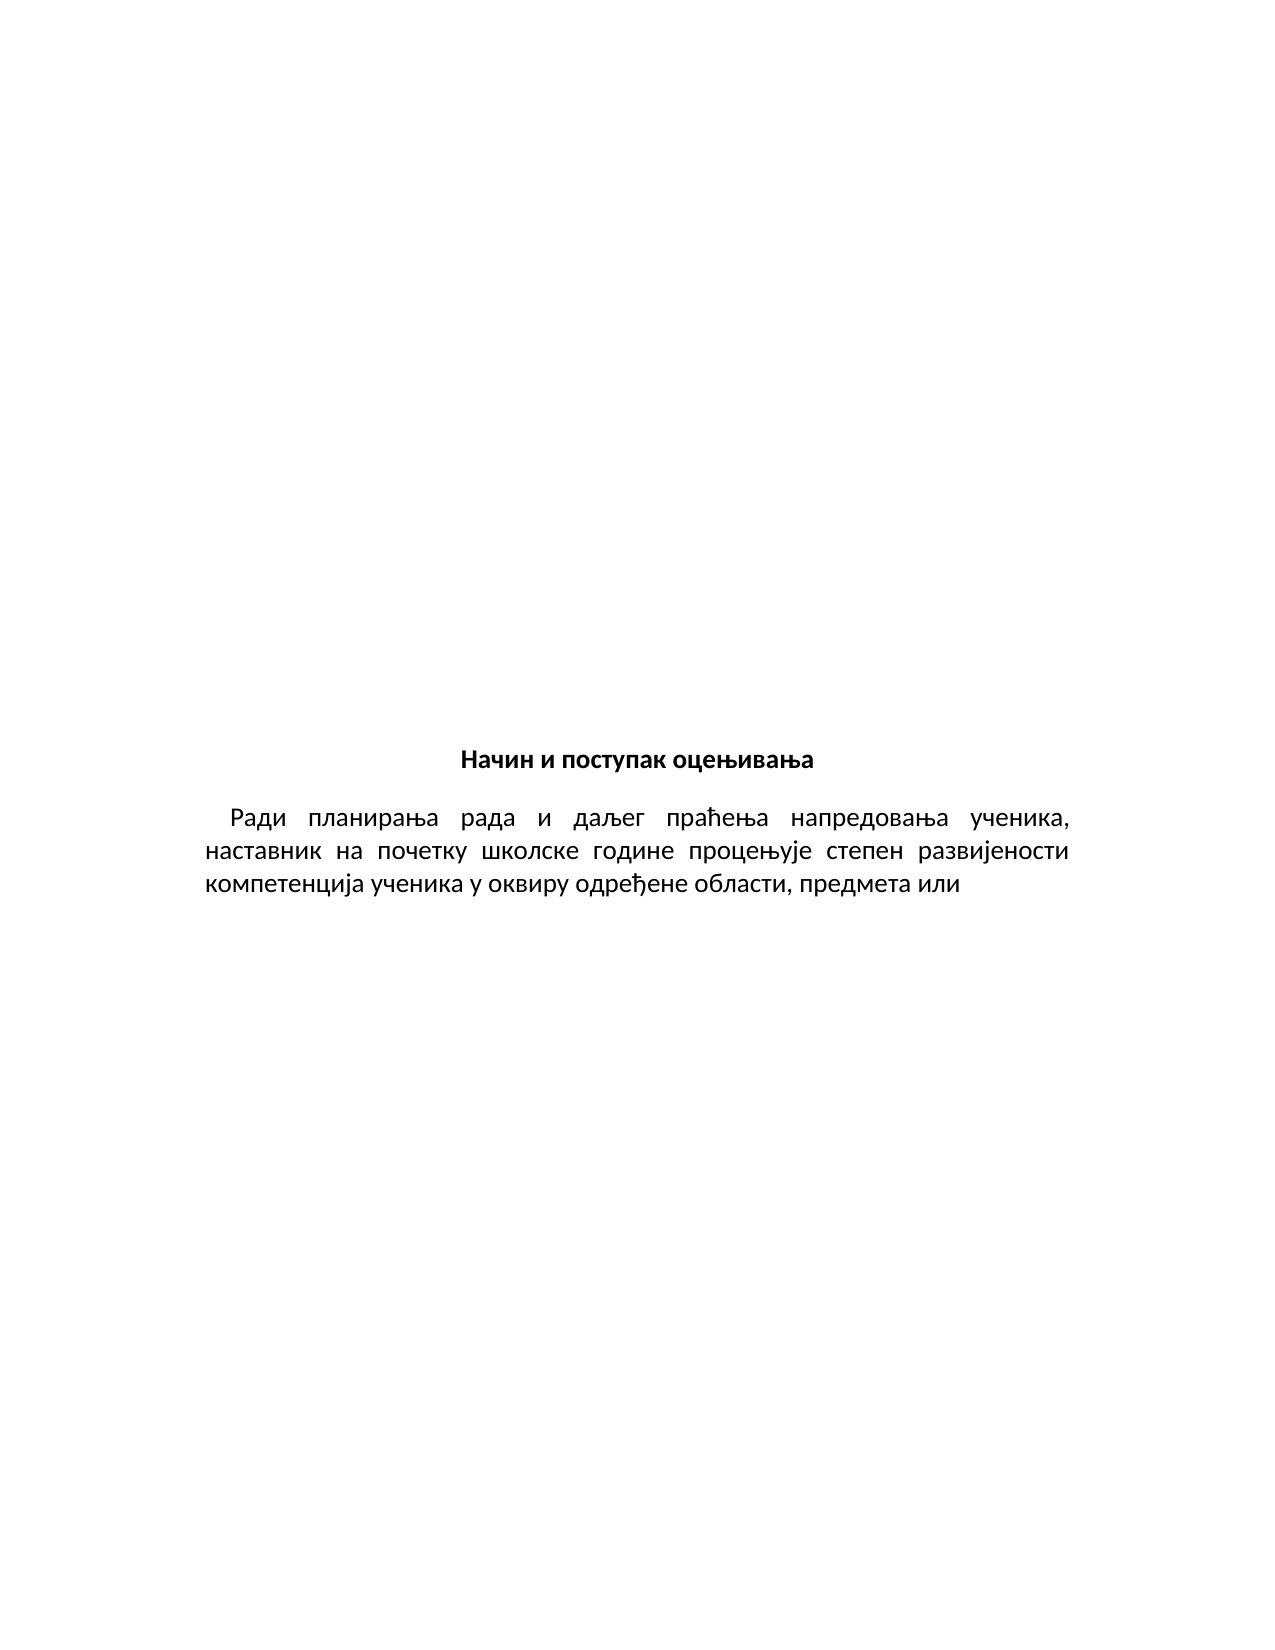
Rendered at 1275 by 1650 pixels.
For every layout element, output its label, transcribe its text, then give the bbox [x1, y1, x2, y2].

subtitle Начин и поступак оцењивања [461, 742, 1135, 775]
text Ради планирања рада и даљег праћења напредовања ученика, наставник на почетку школске године процењује степен развијености компетeнција ученика у оквиру одређене области, предмета или [205, 800, 1071, 899]
